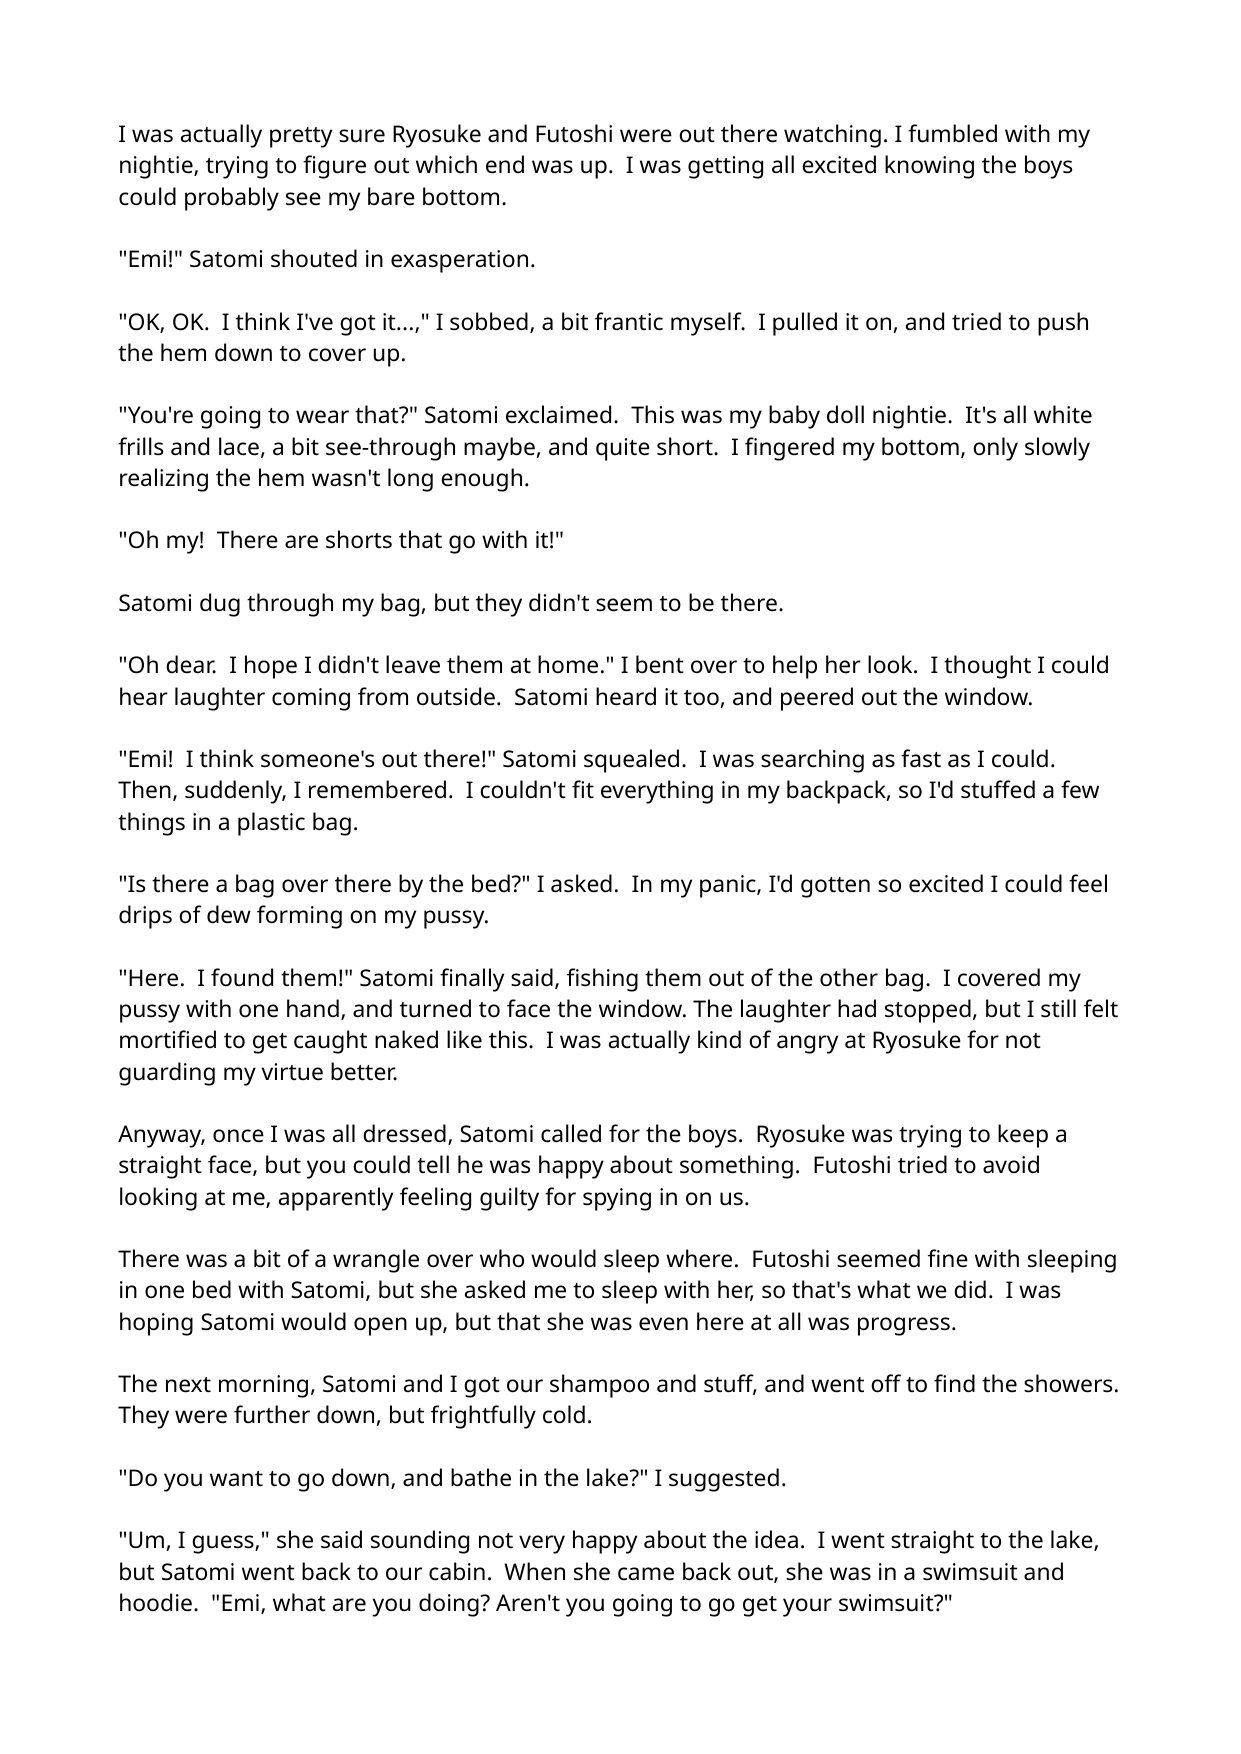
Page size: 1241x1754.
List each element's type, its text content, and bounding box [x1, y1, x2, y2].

text There was a bit of a wrangle over who would sleep where. Futoshi seemed fine with sleeping in one bed with Satomi, but she asked me to sleep with her, so that's what we did. I was hoping Satomi would open up, but that she was even here at all was progress. [118, 1243, 1122, 1337]
text "OK, OK. I think I've got it...," I sobbed, a bit frantic myself. I pulled it on, and tried to push the hem down to cover up. [118, 306, 1122, 368]
text "You're going to wear that?" Satomi exclaimed. This was my baby doll nightie. It's all white frills and lace, a bit see-through maybe, and quite short. I fingered my bottom, only slowly realizing the hem wasn't long enough. [118, 399, 1122, 493]
text "Oh dear. I hope I didn't leave them at home." I bent over to help her look. I thought I could hear laughter coming from outside. Satomi heard it too, and peered out the window. [118, 649, 1122, 712]
text "Do you want to go down, and bathe in the lake?" I suggested. [118, 1462, 1122, 1493]
text Anyway, once I was all dressed, Satomi called for the boys. Ryosuke was trying to keep a straight face, but you could tell he was happy about something. Futoshi tried to avoid looking at me, apparently feeling guilty for spying in on us. [118, 1118, 1122, 1212]
text The next morning, Satomi and I got our shampoo and stuff, and went off to find the showers. They were further down, but frightfully cold. [118, 1368, 1122, 1431]
text "Oh my! There are shorts that go with it!" [118, 524, 1122, 556]
text "Emi! I think someone's out there!" Satomi squealed. I was searching as fast as I could. Then, suddenly, I remembered. I couldn't fit everything in my backpack, so I'd stuffed a few things in a plastic bag. [118, 743, 1122, 837]
text "Here. I found them!" Satomi finally said, fishing them out of the other bag. I covered my pussy with one hand, and turned to face the window. The laughter had stopped, but I still felt mortified to get caught naked like this. I was actually kind of angry at Ryosuke for not guarding my virtue better. [118, 962, 1122, 1087]
text "Emi!" Satomi shouted in exasperation. [118, 243, 1122, 274]
text I was actually pretty sure Ryosuke and Futoshi were out there watching. I fumbled with my nightie, trying to figure out which end was up. I was getting all excited knowing the boys could probably see my bare bottom. [118, 118, 1122, 212]
text Satomi dug through my bag, but they didn't seem to be there. [118, 587, 1122, 618]
text "Um, I guess," she said sounding not very happy about the idea. I went straight to the lake, but Satomi went back to our cabin. When she came back out, she was in a swimsuit and hoodie. "Emi, what are you doing? Aren't you going to go get your swimsuit?" [118, 1524, 1122, 1618]
text "Is there a bag over there by the bed?" I asked. In my panic, I'd gotten so excited I could feel drips of dew forming on my pussy. [118, 868, 1122, 931]
